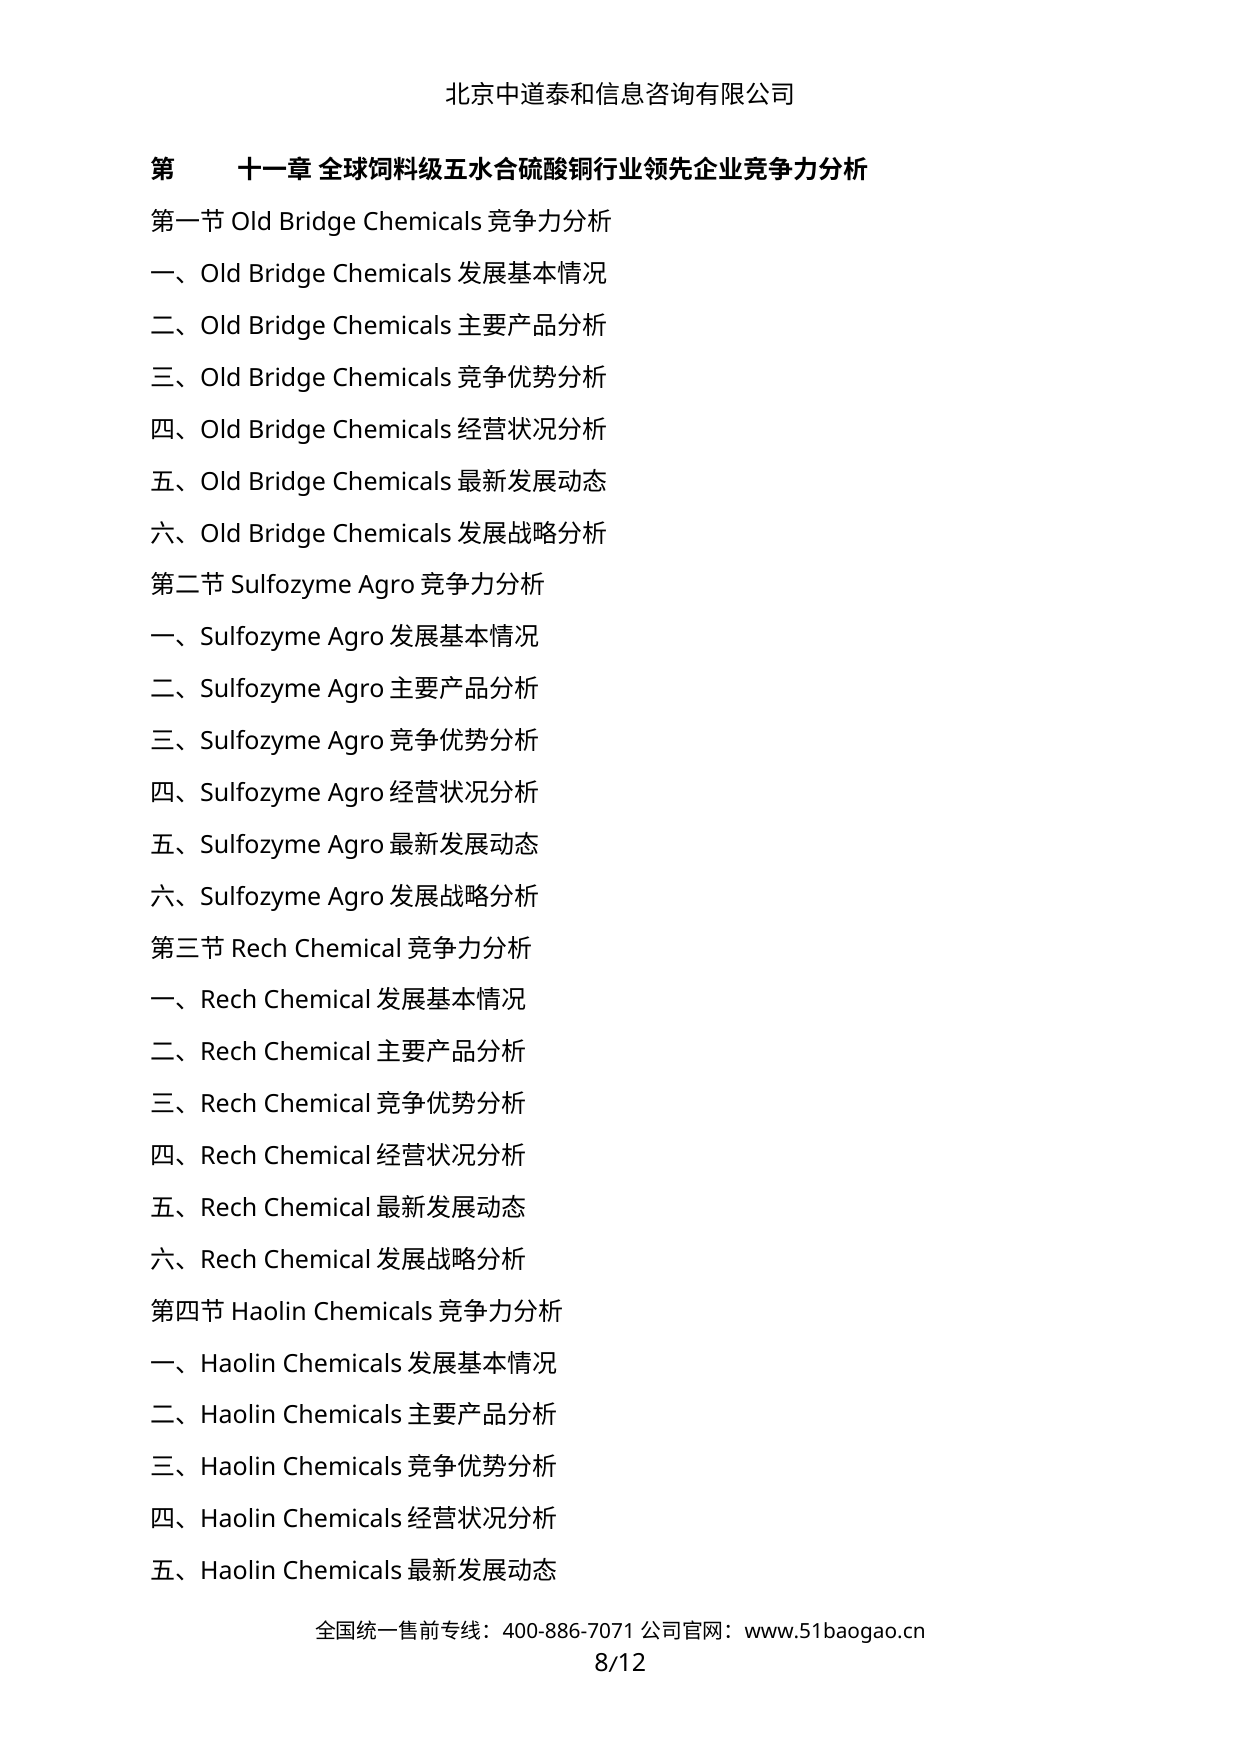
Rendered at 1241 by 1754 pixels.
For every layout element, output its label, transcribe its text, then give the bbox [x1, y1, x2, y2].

text 五、Haolin Chemicals最新发展动态 [150, 1551, 1090, 1587]
text 六、Rech Chemical发展战略分析 [150, 1239, 1090, 1276]
text 二、Old Bridge Chemicals主要产品分析 [150, 306, 1090, 342]
text 第二节 Sulfozyme Agro竞争力分析 [150, 565, 1090, 601]
text 一、Haolin Chemicals发展基本情况 [150, 1343, 1090, 1379]
text 四、Rech Chemical经营状况分析 [150, 1136, 1090, 1172]
text 三、Rech Chemical竞争优势分析 [150, 1084, 1090, 1120]
text 第四节 Haolin Chemicals竞争力分析 [150, 1291, 1090, 1327]
text 三、Old Bridge Chemicals竞争优势分析 [150, 357, 1090, 394]
text 四、Old Bridge Chemicals经营状况分析 [150, 409, 1090, 446]
text 三、Sulfozyme Agro竞争优势分析 [150, 721, 1090, 757]
text 第一节 Old Bridge Chemicals竞争力分析 [150, 202, 1090, 238]
text 一、Sulfozyme Agro发展基本情况 [150, 617, 1090, 653]
text 一、Old Bridge Chemicals发展基本情况 [150, 254, 1090, 290]
text 四、Sulfozyme Agro经营状况分析 [150, 772, 1090, 809]
text 二、Haolin Chemicals主要产品分析 [150, 1395, 1090, 1431]
text 第三节 Rech Chemical竞争力分析 [150, 928, 1090, 964]
text 第 十一章 全球饲料级五水合硫酸铜行业领先企业竞争力分析 [150, 150, 1090, 186]
text 四、Haolin Chemicals经营状况分析 [150, 1499, 1090, 1535]
text 三、Haolin Chemicals竞争优势分析 [150, 1447, 1090, 1483]
text 五、Rech Chemical最新发展动态 [150, 1187, 1090, 1224]
text 六、Old Bridge Chemicals发展战略分析 [150, 513, 1090, 549]
text 五、Old Bridge Chemicals最新发展动态 [150, 461, 1090, 497]
text 六、Sulfozyme Agro发展战略分析 [150, 876, 1090, 912]
text 二、Rech Chemical主要产品分析 [150, 1032, 1090, 1068]
text 五、Sulfozyme Agro最新发展动态 [150, 824, 1090, 861]
text 一、Rech Chemical发展基本情况 [150, 980, 1090, 1016]
text 二、Sulfozyme Agro主要产品分析 [150, 669, 1090, 705]
